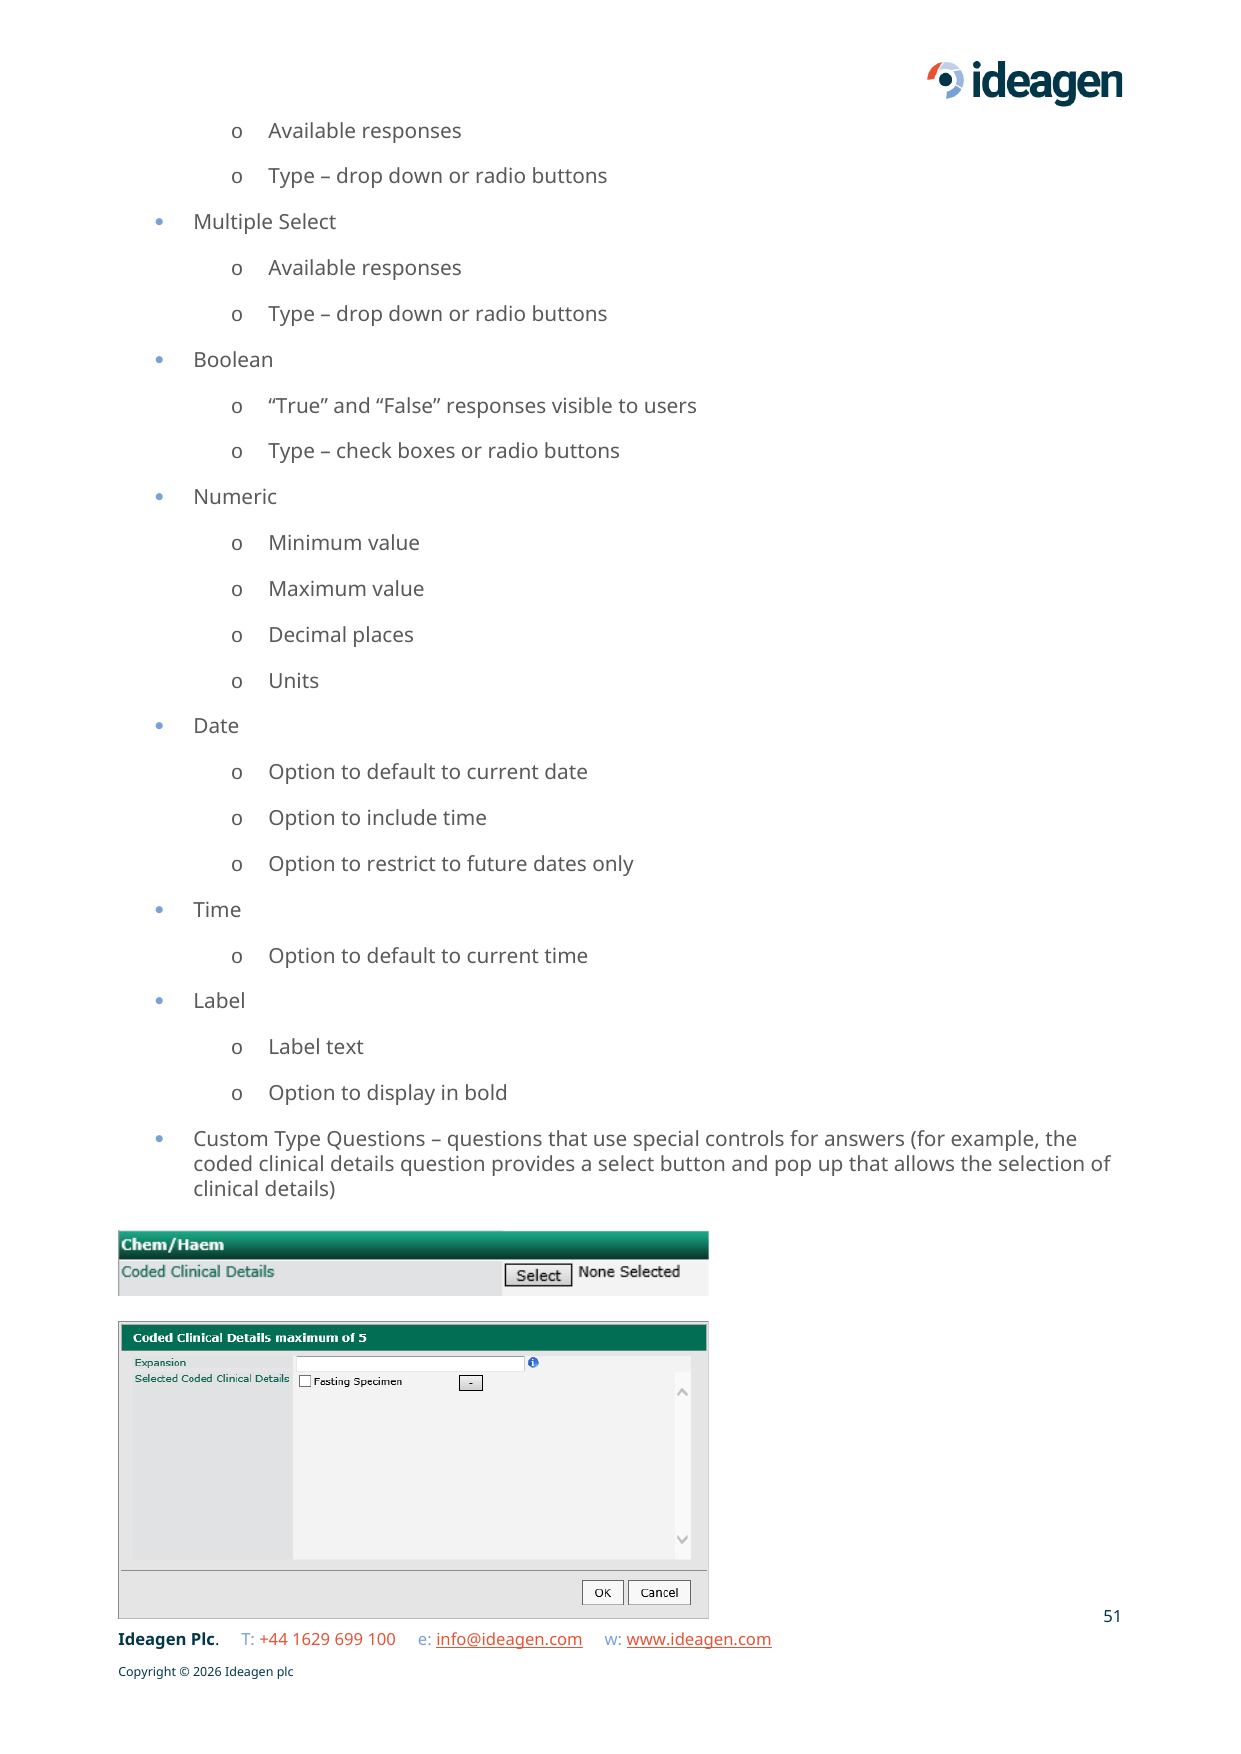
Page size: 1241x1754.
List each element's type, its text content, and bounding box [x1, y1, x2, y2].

list Minimum value [231, 531, 1122, 556]
text Time [156, 897, 1122, 922]
text Boolean [156, 347, 1122, 372]
list Type – drop down or radio buttons [231, 164, 1122, 189]
list Option to default to current date [231, 760, 1122, 785]
list “True” and “False” responses visible to users [231, 393, 1122, 418]
picture [201, 1667, 207, 1676]
picture [127, 1669, 133, 1676]
picture [118, 1230, 709, 1296]
list Type – drop down or radio buttons [231, 301, 1122, 326]
picture [118, 1321, 709, 1619]
picture [119, 1667, 126, 1676]
picture [180, 1667, 189, 1676]
list Option to display in bold [231, 1081, 1122, 1106]
list Maximum value [231, 576, 1122, 601]
text Multiple Select [156, 210, 1122, 235]
picture [215, 1667, 220, 1676]
picture [157, 1669, 163, 1679]
list Available responses [231, 118, 1122, 143]
list Type – check boxes or radio buttons [231, 439, 1122, 464]
text Numeric [156, 485, 1122, 510]
list Decimal places [231, 622, 1122, 647]
list Available responses [231, 256, 1122, 281]
list Option to restrict to future dates only [231, 851, 1122, 876]
picture [1114, 1610, 1118, 1622]
text Label [156, 989, 1122, 1014]
picture [927, 56, 1123, 110]
picture [252, 1669, 258, 1679]
list Label text [231, 1035, 1122, 1060]
list Option to default to current time [231, 943, 1122, 968]
picture [230, 1666, 236, 1676]
list Units [231, 668, 1122, 693]
text Date [156, 714, 1122, 739]
picture [134, 1669, 140, 1679]
list Option to include time [231, 806, 1122, 831]
text Custom Type Questions – questions that use special controls for answers (for example, the coded clinical details question provides a select button and pop up that allows the selection of clinical details) [156, 1126, 1122, 1201]
